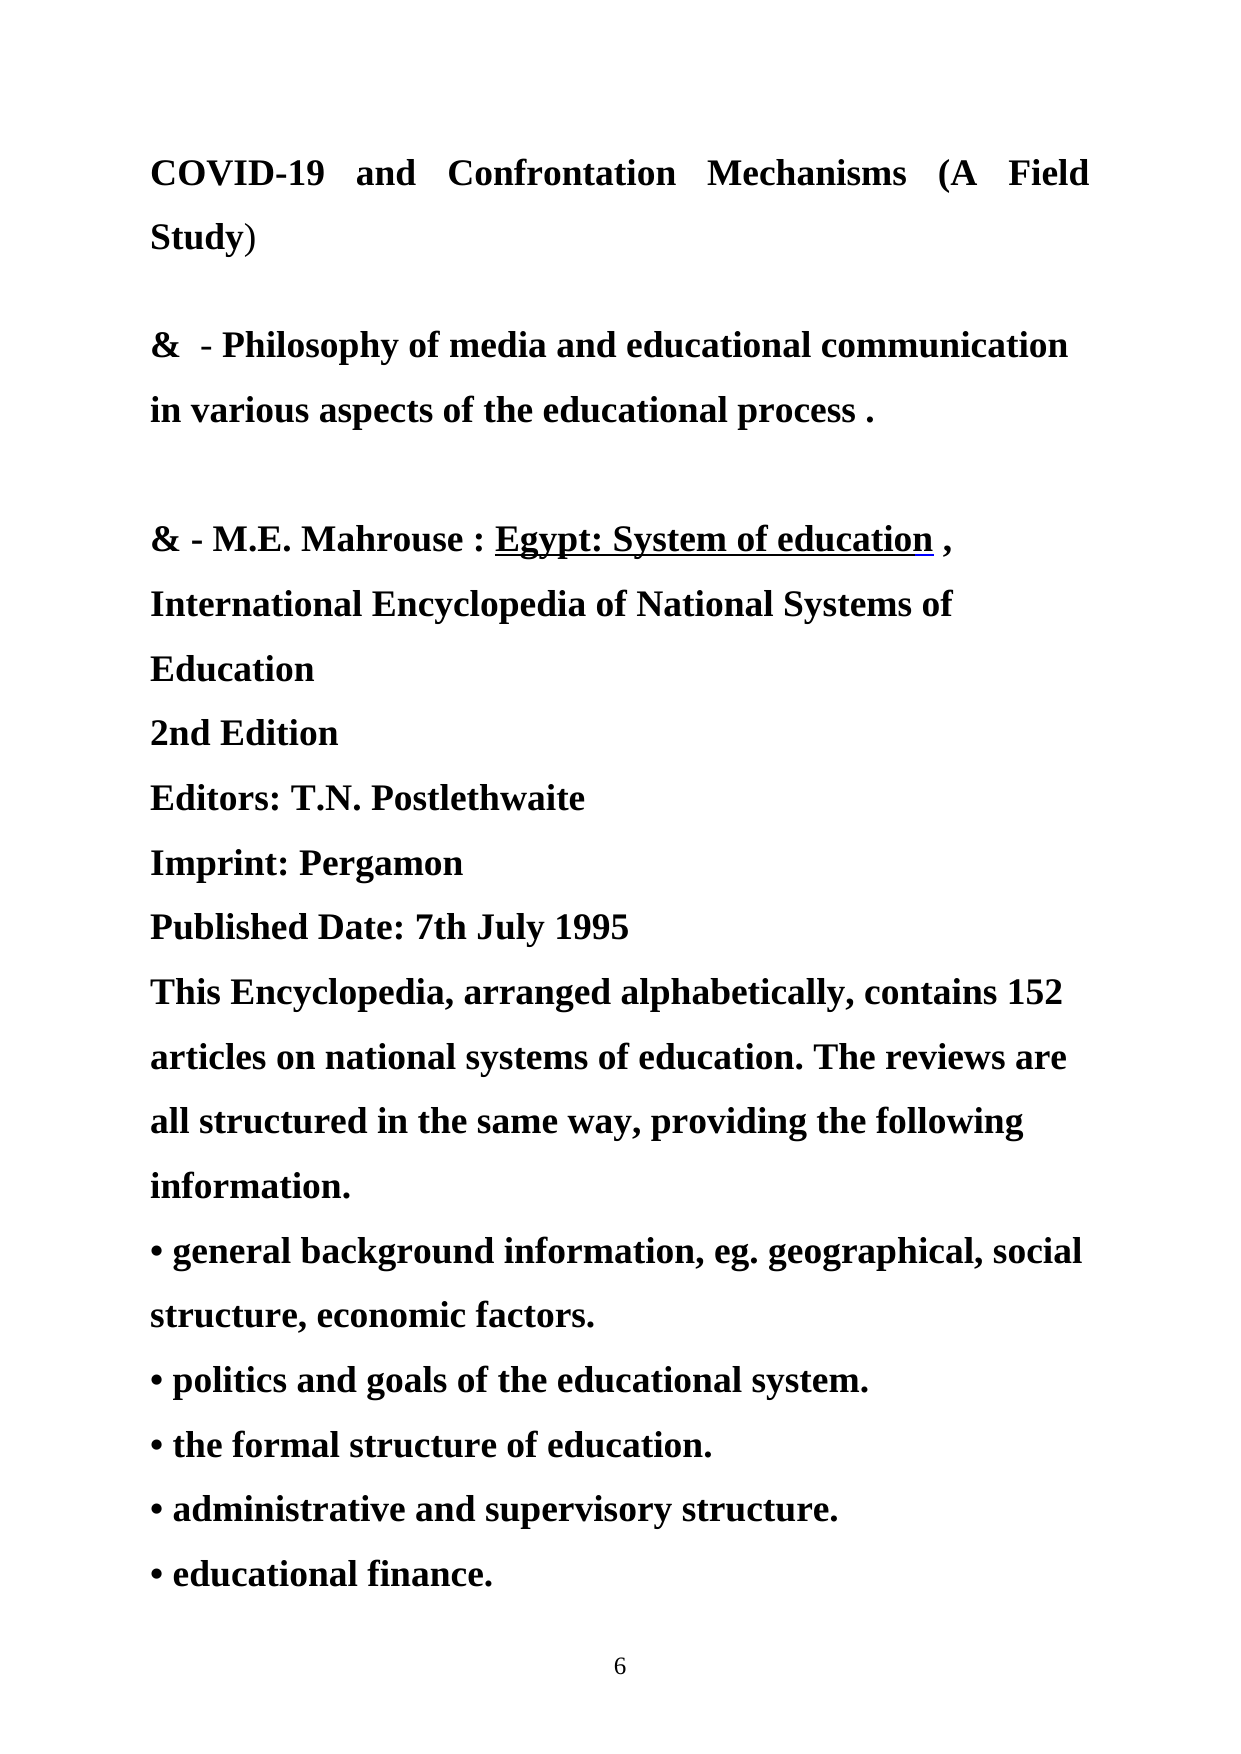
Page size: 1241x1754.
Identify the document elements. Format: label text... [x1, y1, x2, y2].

text & - M.E. Mahrouse : Egypt: System of education‏ , [150, 517, 495, 560]
text • general background information, eg. geographical, social structure, economic factors. [150, 1228, 1090, 1336]
text • politics and goals of the educational system. [150, 1357, 1090, 1401]
text This Encyclopedia, arranged alphabetically, contains 152 articles on national systems of education. The reviews are all structured in the same way, providing the following information. [150, 969, 1090, 1207]
text • administrative and supervisory structure. [150, 1487, 1090, 1530]
subtitle 2nd Edition [150, 711, 1090, 754]
text Imprint: Pergamon [150, 840, 1090, 883]
text • educational finance. [150, 1552, 1090, 1595]
text Published Date: 7th July 1995 [150, 905, 1090, 948]
text Editors: T.N. Postlethwaite [150, 775, 1090, 818]
subtitle International Encyclopedia of National Systems of Education [150, 581, 1090, 689]
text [150, 150, 1090, 258]
text & - Philosophy of media and educational communication in various aspects of the educational process . [150, 322, 1090, 430]
text & - M.E. Mahrouse : Egypt: System of education‏ , [933, 517, 1090, 560]
text • the formal structure of education. [150, 1422, 1090, 1465]
